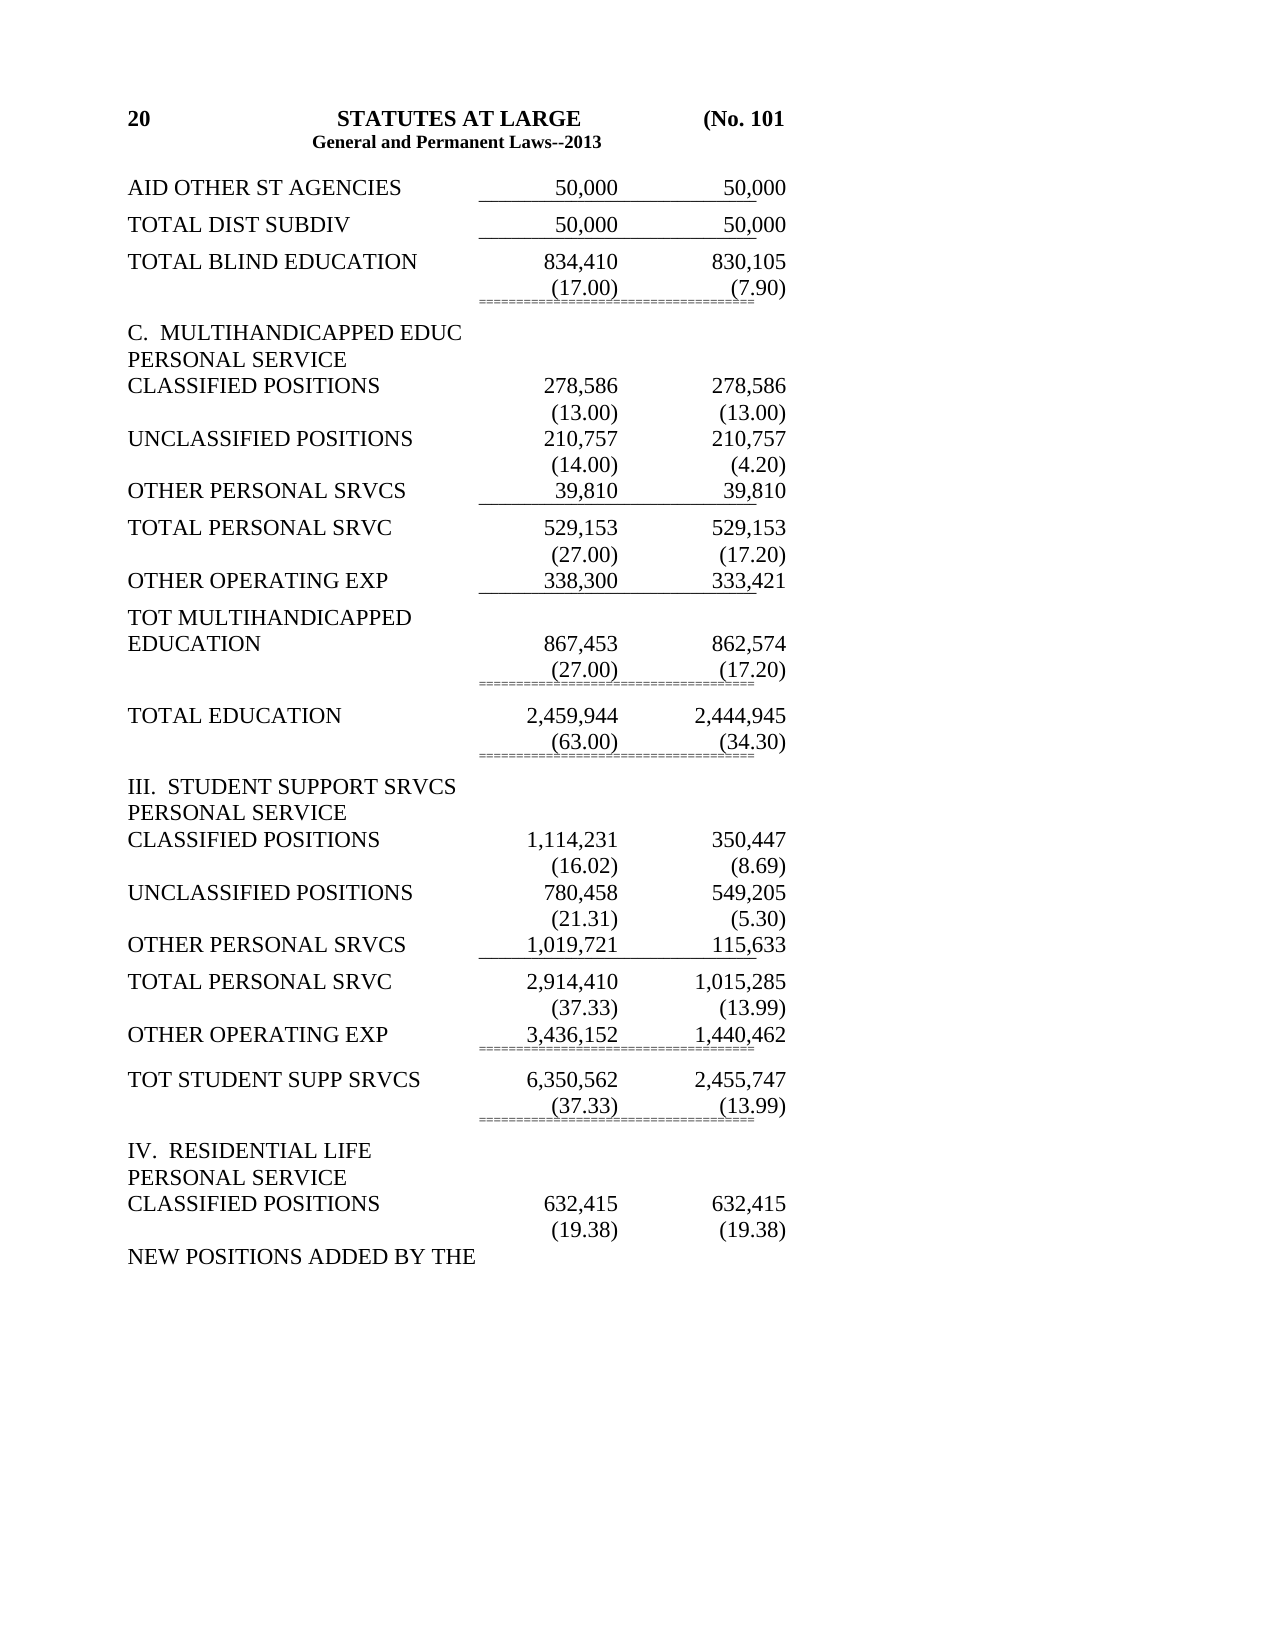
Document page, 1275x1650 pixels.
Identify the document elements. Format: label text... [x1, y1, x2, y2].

text (17.00) (7.90) [127, 274, 786, 301]
text (63.00) (34.30) [127, 728, 786, 754]
text TOTAL BLIND EDUCATION 834,410 830,105 [127, 248, 786, 274]
text CLASSIFIED POSITIONS 278,586 278,586 [127, 372, 786, 398]
text OTHER PERSONAL SRVCS 1,019,721 115,633 [127, 931, 786, 958]
text TOTAL PERSONAL SRVC 2,914,410 1,015,285 [127, 968, 786, 994]
text TOTAL PERSONAL SRVC 529,153 529,153 [127, 514, 786, 541]
text (27.00) (17.20) [127, 541, 786, 567]
text UNCLASSIFIED POSITIONS 780,458 549,205 [127, 878, 786, 905]
text TOTAL DIST SUBDIV 50,000 50,000 [127, 211, 786, 238]
text ===================================== [127, 1118, 786, 1137]
text ===================================== [127, 1047, 786, 1066]
text (19.38) (19.38) [127, 1216, 786, 1243]
text CLASSIFIED POSITIONS 1,114,231 350,447 [127, 826, 786, 852]
text (37.33) (13.99) [127, 1092, 786, 1118]
text EDUCATION 867,453 862,574 [127, 630, 786, 657]
text (37.33) (13.99) [127, 994, 786, 1021]
text OTHER OPERATING EXP 338,300 333,421 [127, 567, 786, 593]
text (14.00) (4.20) [127, 451, 786, 478]
text (13.00) (13.00) [127, 398, 786, 425]
text PERSONAL SERVICE [127, 1164, 786, 1190]
text ===================================== [127, 754, 786, 773]
text (16.02) (8.69) [127, 852, 786, 878]
text (27.00) (17.20) [127, 657, 786, 683]
text UNCLASSIFIED POSITIONS 210,757 210,757 [127, 425, 786, 451]
text OTHER OPERATING EXP 3,436,152 1,440,462 [127, 1021, 786, 1047]
text ===================================== [127, 683, 786, 702]
text CLASSIFIED POSITIONS 632,415 632,415 [127, 1190, 786, 1216]
text C. MULTIHANDICAPPED EDUC [127, 319, 786, 346]
text NEW POSITIONS ADDED BY THE [127, 1243, 786, 1269]
text TOTAL EDUCATION 2,459,944 2,444,945 [127, 702, 786, 728]
text IV. RESIDENTIAL LIFE [127, 1137, 786, 1164]
text III. STUDENT SUPPORT SRVCS [127, 773, 786, 799]
text AID OTHER ST AGENCIES 50,000 50,000 [127, 174, 786, 201]
text ===================================== [127, 301, 786, 319]
text (21.31) (5.30) [127, 905, 786, 931]
text TOT MULTIHANDICAPPED [127, 604, 786, 630]
text TOT STUDENT SUPP SRVCS 6,350,562 2,455,747 [127, 1066, 786, 1092]
text PERSONAL SERVICE [127, 799, 786, 826]
text PERSONAL SERVICE [127, 346, 786, 372]
text OTHER PERSONAL SRVCS 39,810 39,810 [127, 478, 786, 504]
